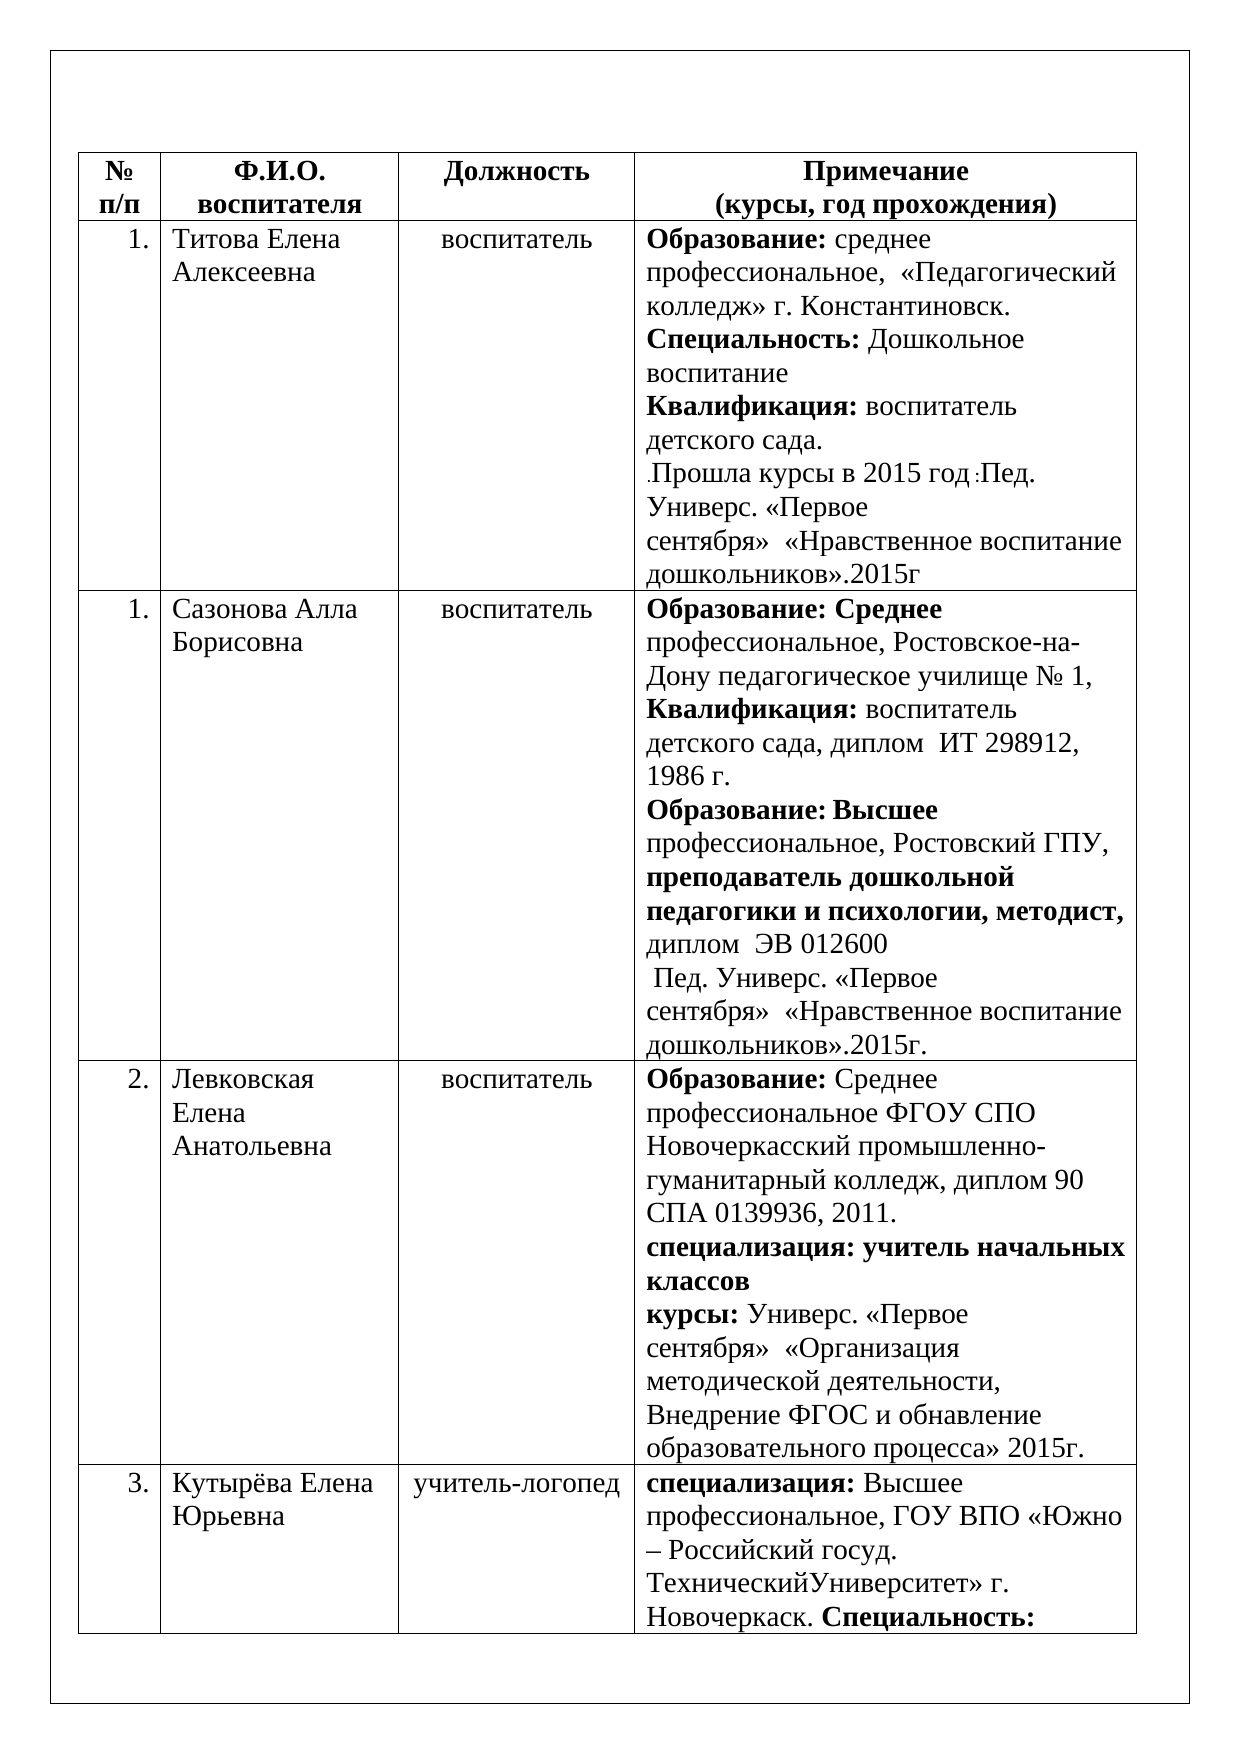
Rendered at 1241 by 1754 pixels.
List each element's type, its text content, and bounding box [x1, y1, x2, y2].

table_cell Образование: Среднее профессиональное ФГОУ СПО Новочеркасский промышленно-гуманитарный колледж, диплом 90 СПА 0139936, 2011. специализация: учитель начальных классов курсы: Универс. «Первое сентября» «Организация методической деятельности, Внедрение ФГОС и обнавление образовательного процесса» 2015г. [635, 1061, 1136, 1464]
table_cell Образование: среднее профессиональное, «Педагогический колледж» г. Константиновск. Специальность: Дошкольное воспитание Квалификация: воспитатель детского сада. .Прошла курсы в 2015 год :Пед. Универс. «Первое сентября» «Нравственное воспитание дошкольников».2015г [635, 221, 1136, 590]
table_header № п/п [79, 153, 160, 220]
table_cell Образование: Среднее профессиональное, Ростовское-на-Дону педагогическое училище № 1, Квалификация: воспитатель детского сада, диплом ИТ 298912, 1986 г. Образование: Высшее профессиональное, Ростовский ГПУ, преподаватель дошкольной педагогики и психологии, методист, диплом ЭВ 012600 Пед. Универс. «Первое сентября» «Нравственное воспитание дошкольников».2015г. [635, 591, 1136, 1060]
table_cell Левковская Елена Анатольевна [161, 1061, 398, 1464]
table_cell Титова Елена Алексеевна [161, 221, 398, 590]
table_cell воспитатель [399, 221, 634, 590]
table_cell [635, 1465, 1136, 1633]
table_cell [79, 1061, 160, 1464]
table_header Ф.И.О. воспитателя [161, 153, 398, 220]
table_header Примечание (курсы, год прохождения) [635, 153, 1136, 220]
table_cell воспитатель [399, 1061, 634, 1464]
table_cell [79, 591, 160, 1060]
table_cell учитель-логопед [399, 1465, 634, 1633]
table_cell [79, 1465, 160, 1633]
table_cell Сазонова Алла Борисовна [161, 591, 398, 1060]
table_cell 1. [79, 221, 160, 590]
table_header Должность [399, 153, 634, 220]
table_cell воспитатель [399, 591, 634, 1060]
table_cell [161, 1465, 398, 1633]
